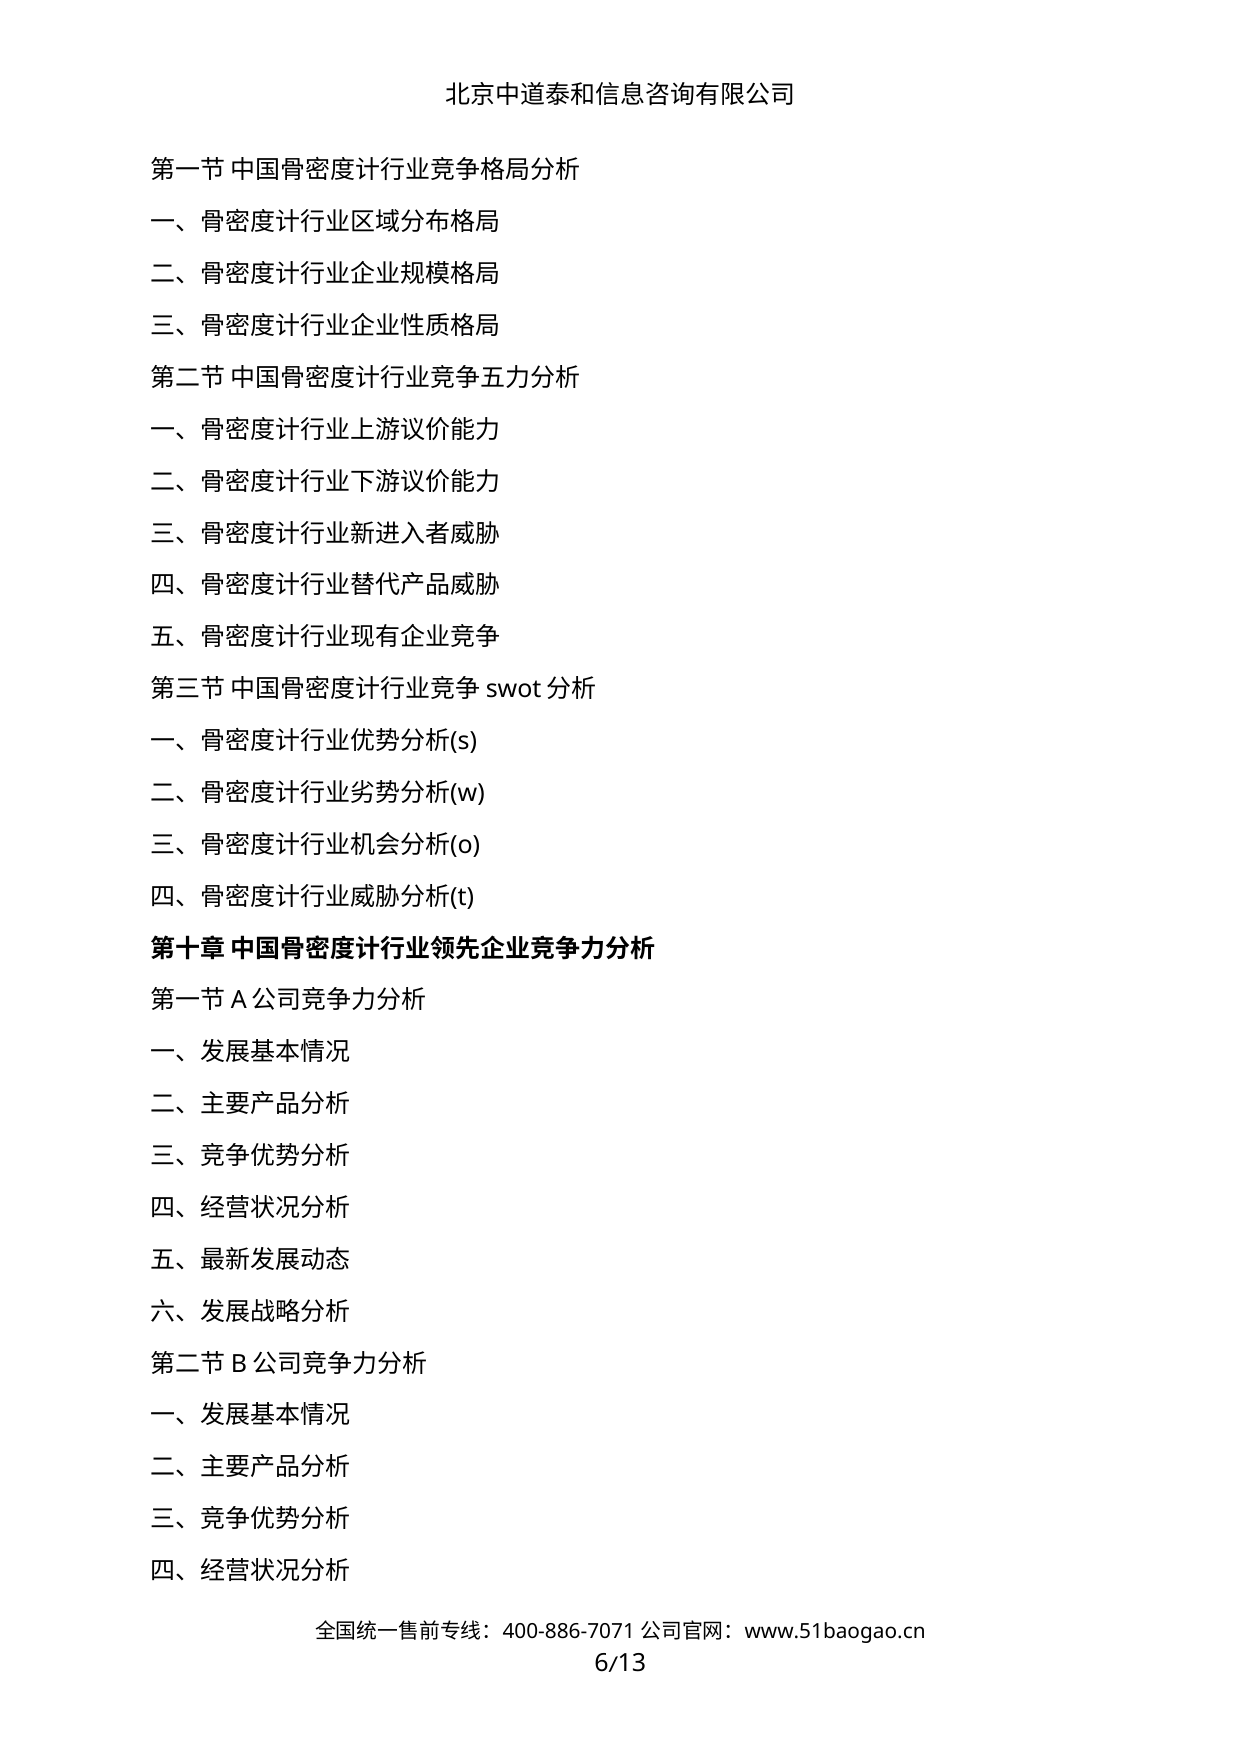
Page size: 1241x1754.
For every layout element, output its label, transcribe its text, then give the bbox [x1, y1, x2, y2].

text 四、经营状况分析 [150, 1551, 1090, 1587]
text 第一节 中国骨密度计行业竞争格局分析 [150, 150, 1090, 186]
text 二、骨密度计行业企业规模格局 [150, 254, 1090, 290]
text 一、发展基本情况 [150, 1395, 1090, 1431]
text 四、经营状况分析 [150, 1187, 1090, 1224]
text 五、最新发展动态 [150, 1239, 1090, 1276]
text 二、主要产品分析 [150, 1084, 1090, 1120]
text 第二节 中国骨密度计行业竞争五力分析 [150, 357, 1090, 394]
text 二、骨密度计行业下游议价能力 [150, 461, 1090, 497]
text 三、竞争优势分析 [150, 1136, 1090, 1172]
text 一、骨密度计行业区域分布格局 [150, 202, 1090, 238]
text 四、骨密度计行业替代产品威胁 [150, 565, 1090, 601]
text 第二节 B公司竞争力分析 [150, 1343, 1090, 1379]
text 第一节 A公司竞争力分析 [150, 980, 1090, 1016]
text 一、发展基本情况 [150, 1032, 1090, 1068]
text 五、骨密度计行业现有企业竞争 [150, 617, 1090, 653]
text 一、骨密度计行业优势分析(s) [150, 721, 1090, 757]
text 四、骨密度计行业威胁分析(t) [150, 876, 1090, 912]
text 第十章 中国骨密度计行业领先企业竞争力分析 [150, 928, 1090, 964]
text 二、骨密度计行业劣势分析(w) [150, 772, 1090, 809]
text 一、骨密度计行业上游议价能力 [150, 409, 1090, 446]
text 三、骨密度计行业企业性质格局 [150, 306, 1090, 342]
text 第三节 中国骨密度计行业竞争swot分析 [150, 669, 1090, 705]
text 三、骨密度计行业机会分析(o) [150, 824, 1090, 861]
text 六、发展战略分析 [150, 1291, 1090, 1327]
text 三、竞争优势分析 [150, 1499, 1090, 1535]
text 二、主要产品分析 [150, 1447, 1090, 1483]
text 三、骨密度计行业新进入者威胁 [150, 513, 1090, 549]
